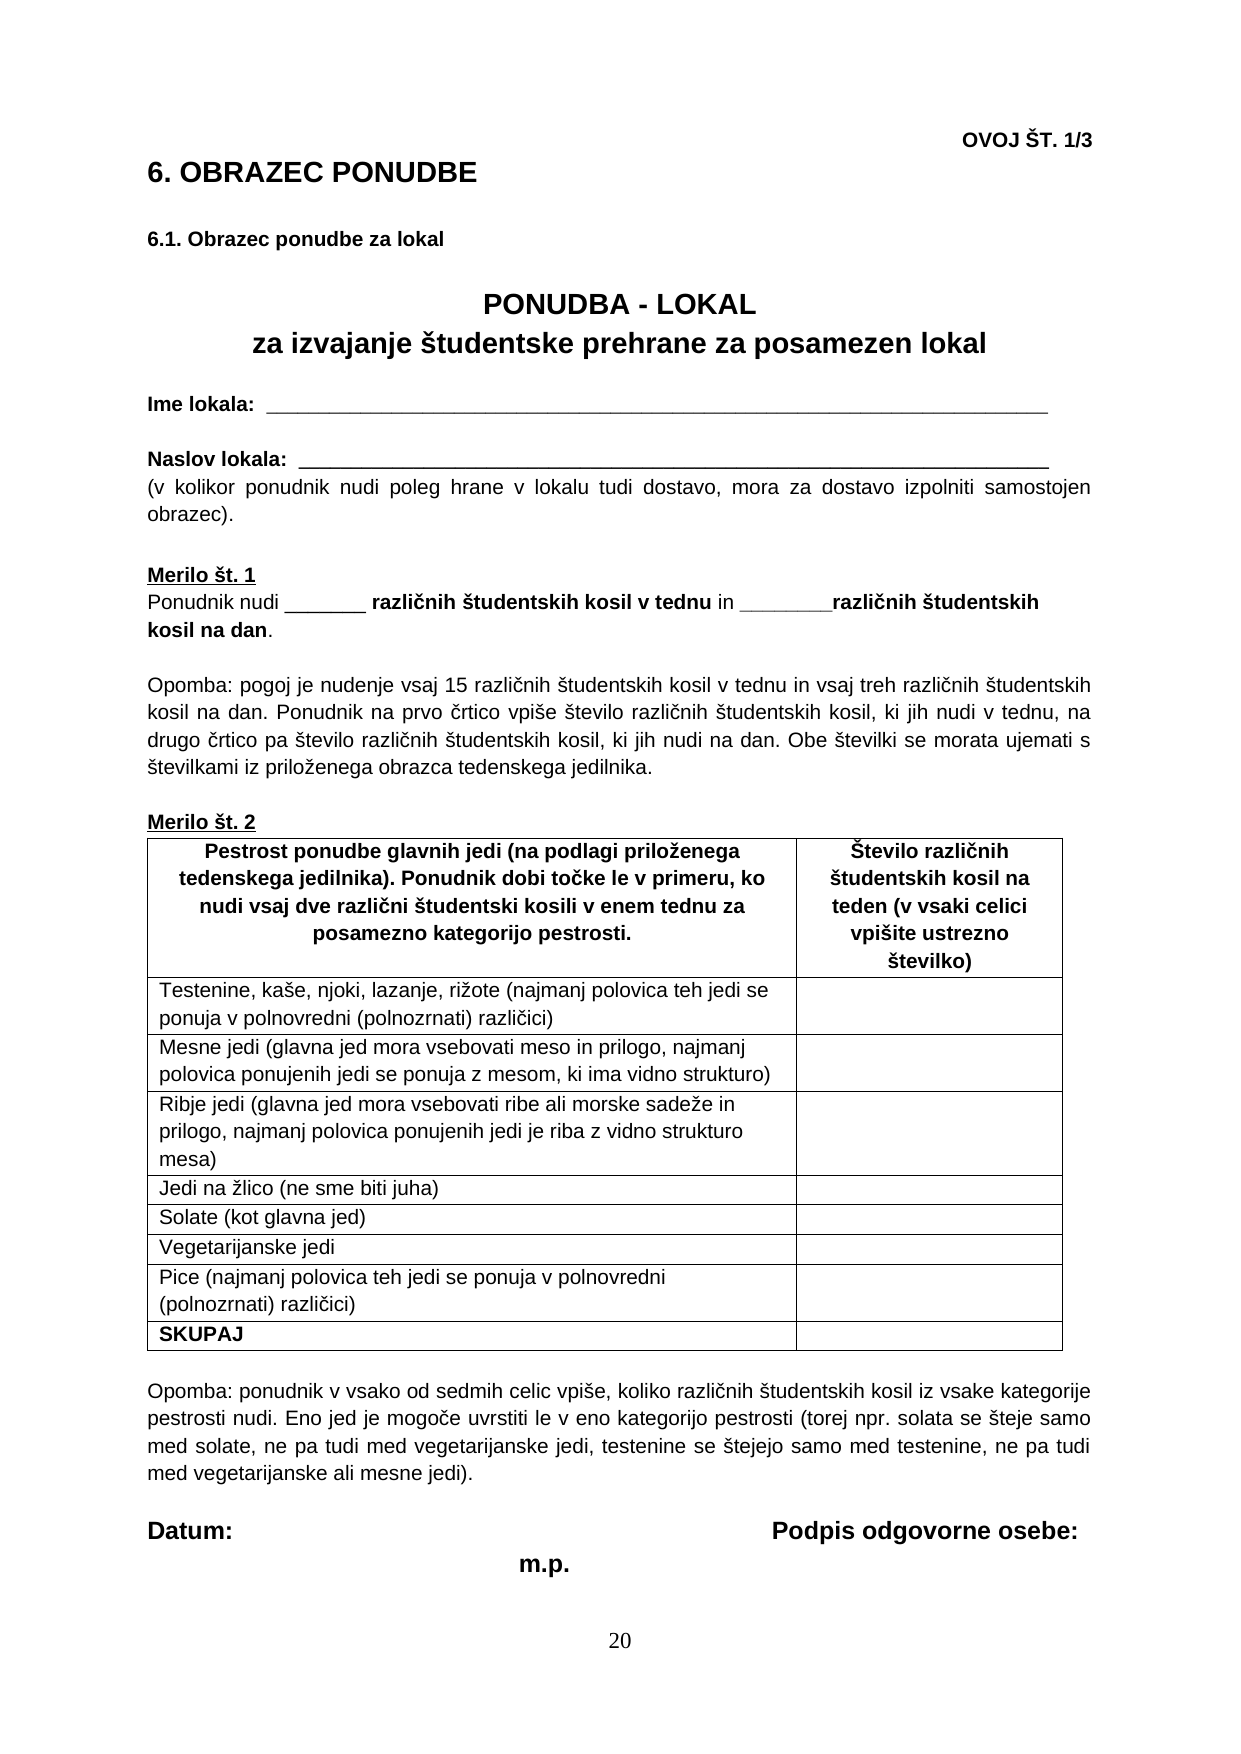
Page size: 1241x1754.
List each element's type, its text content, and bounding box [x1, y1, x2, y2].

table_cell Solate (kot glavna jed) [148, 1205, 796, 1233]
list Naslov lokala: ________________________________________________________________________ [147, 447, 1092, 471]
table_cell [797, 1322, 1062, 1350]
table_cell Testenine, kaše, njoki, lazanje, rižote (najmanj polovica teh jedi se ponuja v polnovredni (polnozrnati) različici) [148, 978, 796, 1034]
table_cell [797, 1035, 1062, 1091]
table_cell Vegetarijanske jedi [148, 1235, 796, 1264]
list Merilo št. 1 [147, 563, 1092, 587]
table_cell Mesne jedi (glavna jed mora vsebovati meso in prilogo, najmanj polovica ponujenih jedi se ponuja z mesom, ki ima vidno strukturo) [148, 1035, 796, 1091]
subtitle OVOJ ŠT. 1/3 [147, 128, 1092, 152]
text Ponudnik nudi _______ različnih študentskih kosil v tednu in ________različnih študentskih kosil na dan. [147, 590, 1092, 642]
text Datum: Podpis odgovorne osebe: [147, 1516, 1092, 1545]
list (v kolikor ponudnik nudi poleg hrane v lokalu tudi dostavo, mora za dostavo izpolniti samostojen obrazec). [147, 475, 1092, 526]
table_cell Pice (najmanj polovica teh jedi se ponuja v polnovredni (polnozrnati) različici) [148, 1265, 796, 1321]
text Opomba: ponudnik v vsako od sedmih celic vpiše, koliko različnih študentskih kosil iz vsake kategorije pestrosti nudi. Eno jed je mogoče uvrstiti le v eno kategorijo pestrosti (torej npr. solata se šteje samo med solate, ne pa tudi med vegetarijanske jedi, testenine se štejejo samo med testenine, ne pa tudi med vegetarijanske ali mesne jedi). [147, 1379, 1092, 1485]
table_cell Ribje jedi (glavna jed mora vsebovati ribe ali morske sadeže in prilogo, najmanj polovica ponujenih jedi je riba z vidno strukturo mesa) [148, 1092, 796, 1175]
text 6.1. Obrazec ponudbe za lokal [147, 227, 1092, 251]
table_cell SKUPAJ [148, 1322, 796, 1350]
subtitle za izvajanje študentske prehrane za posamezen lokal [147, 326, 1092, 359]
table_header Pestrost ponudbe glavnih jedi (na podlagi priloženega tedenskega jedilnika). Ponudnik dobi točke le v primeru, ko nudi vsaj dve različni študentski kosili v enem tednu za posamezno kategorijo pestrosti. [148, 839, 796, 977]
table_cell Jedi na žlico (ne sme biti juha) [148, 1176, 796, 1204]
list Ime lokala: ___________________________________________________________________________ [147, 392, 1092, 416]
text Merilo št. 2 [147, 810, 1092, 834]
table_cell [797, 978, 1062, 1034]
subtitle PONUDBA - LOKAL [147, 287, 1092, 321]
table_cell [797, 1205, 1062, 1233]
table_cell [797, 1265, 1062, 1321]
table_cell [797, 1176, 1062, 1204]
table_cell [797, 1092, 1062, 1175]
subtitle 6. OBRAZEC PONUDBE [147, 155, 1092, 189]
table_header Število različnih študentskih kosil na teden (v vsaki celici vpišite ustrezno številko) [797, 839, 1062, 977]
table_cell [797, 1235, 1062, 1264]
text Opomba: pogoj je nudenje vsaj 15 različnih študentskih kosil v tednu in vsaj treh različnih študentskih kosil na dan. Ponudnik na prvo črtico vpiše število različnih študentskih kosil, ki jih nudi v tednu, na drugo črtico pa število različnih študentskih kosil, ki jih nudi na dan. Obe številki se morata ujemati s številkami iz priloženega obrazca tedenskega jedilnika. [147, 673, 1092, 779]
text m.p. [147, 1549, 1092, 1578]
